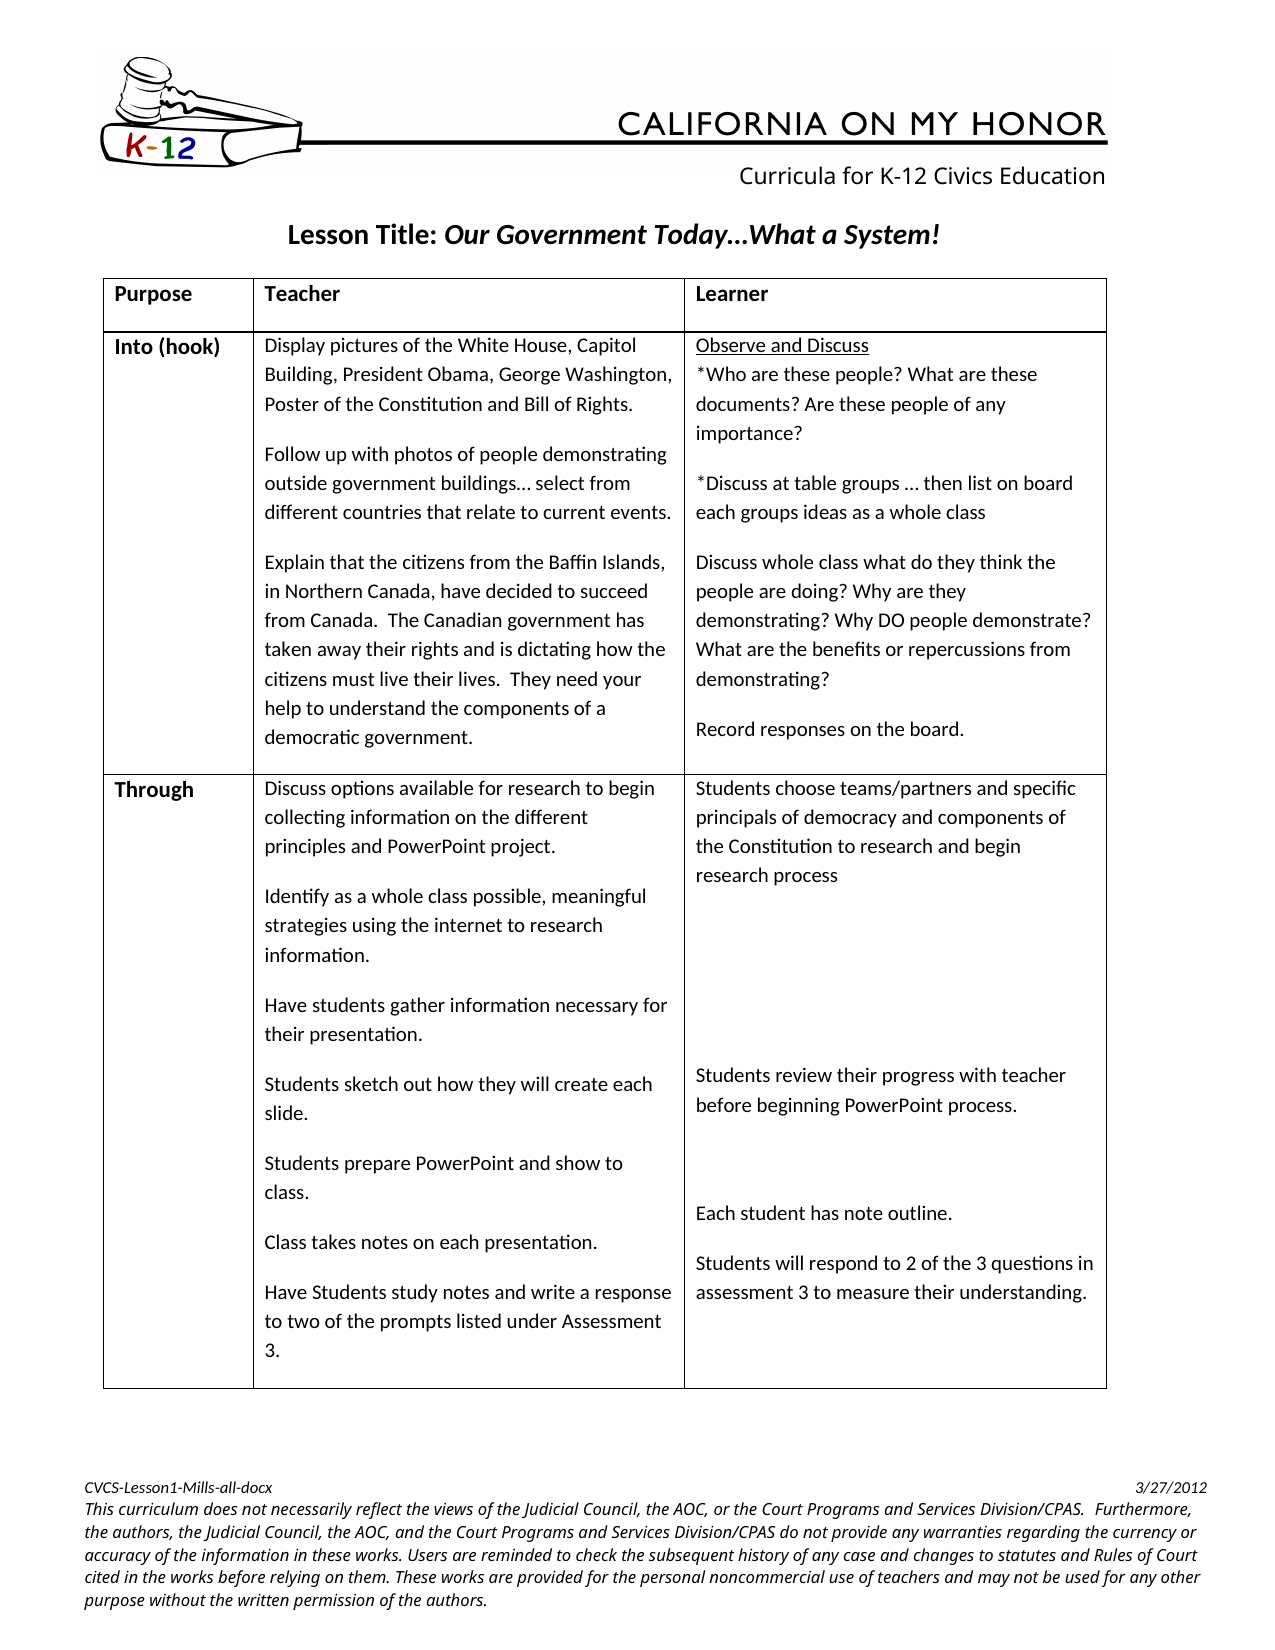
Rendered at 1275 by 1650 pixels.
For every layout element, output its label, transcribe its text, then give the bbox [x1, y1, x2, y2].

table_cell Into (hook) [104, 333, 253, 774]
table_header Learner [685, 279, 1106, 331]
table_cell Students choose teams/partners and specific principals of democracy and components of the Constitution to research and begin research process Students review their progress with teacher before beginning PowerPoint process. Each student has note outline. Students will respond to 2 of the 3 questions in assessment 3 to measure their understanding. [685, 775, 1106, 1388]
table_header Purpose [104, 279, 253, 331]
table_cell Through [104, 775, 253, 1388]
table_cell Display pictures of the White House, Capitol Building, President Obama, George Washington, Poster of the Constitution and Bill of Rights. Follow up with photos of people demonstrating outside government buildings… select from different countries that relate to current events. Explain that the citizens from the Baffin Islands, in Northern Canada, have decided to succeed from Canada. The Canadian government has taken away their rights and is dictating how the citizens must live their lives. They need your help to understand the components of a democratic government. [254, 333, 684, 774]
table_cell Discuss options available for research to begin collecting information on the different principles and PowerPoint project. Identify as a whole class possible, meaningful strategies using the internet to research information. Have students gather information necessary for their presentation. Students sketch out how they will create each slide. Students prepare PowerPoint and show to class. Class takes notes on each presentation. Have Students study notes and write a response to two of the prompts listed under Assessment 3. [254, 775, 684, 1388]
picture [96, 52, 1111, 175]
table_header Teacher [254, 279, 684, 331]
table_cell Observe and Discuss *Who are these people? What are these documents? Are these people of any importance? *Discuss at table groups … then list on board each groups ideas as a whole class Discuss whole class what do they think the people are doing? Why are they demonstrating? Why DO people demonstrate? What are the benefits or repercussions from demonstrating? Record responses on the board. [685, 333, 1106, 774]
text Lesson Title: Our Government Today…What a System! [103, 216, 1125, 251]
